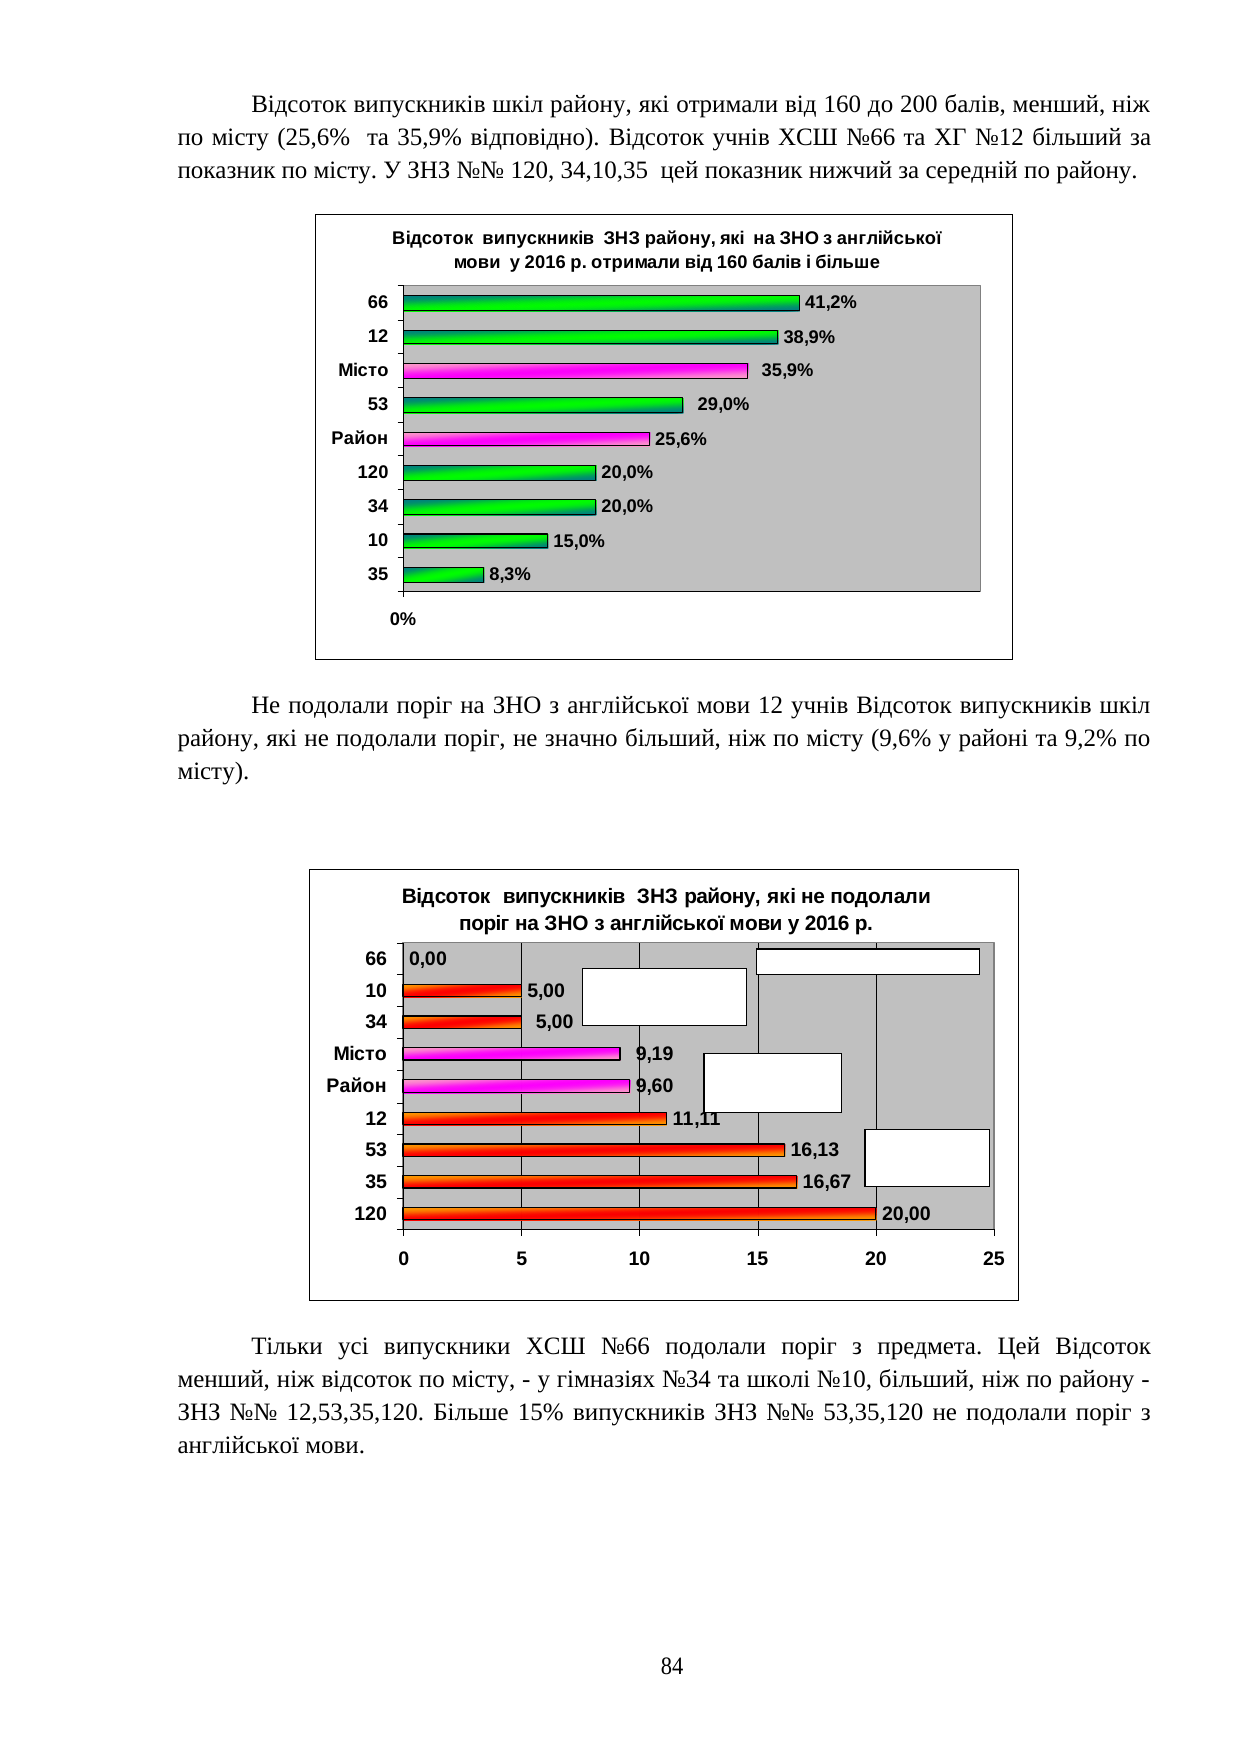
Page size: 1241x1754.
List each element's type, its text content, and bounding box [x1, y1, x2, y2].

text Відсоток випускників шкіл району, які отримали від 160 до 200 балів, менший, ніж по місту (25,6% та 35,9% відповідно). Відсоток учнів ХСШ №66 та ХГ №12 більший за показник по місту. У ЗНЗ №№ 120, 34,10,35 цей показник нижчий за середній по району. [177, 89, 1152, 183]
text Тільки усі випускники ХСШ №66 подолали поріг з предмета. Цей Відсоток менший, ніж відсоток по місту, - у гімназіях №34 та школі №10, більший, ніж по району - ЗНЗ №№ 12,53,35,120. Більше 15% випускників ЗНЗ №№ 53,35,120 не подолали поріг з англійської мови. [177, 1331, 1152, 1459]
text Не подолали поріг на ЗНО з англійської мови 12 учнів Відсоток випускників шкіл району, які не подолали поріг, не значно більший, ніж по місту (9,6% у районі та 9,2% по місту). [177, 690, 1152, 784]
